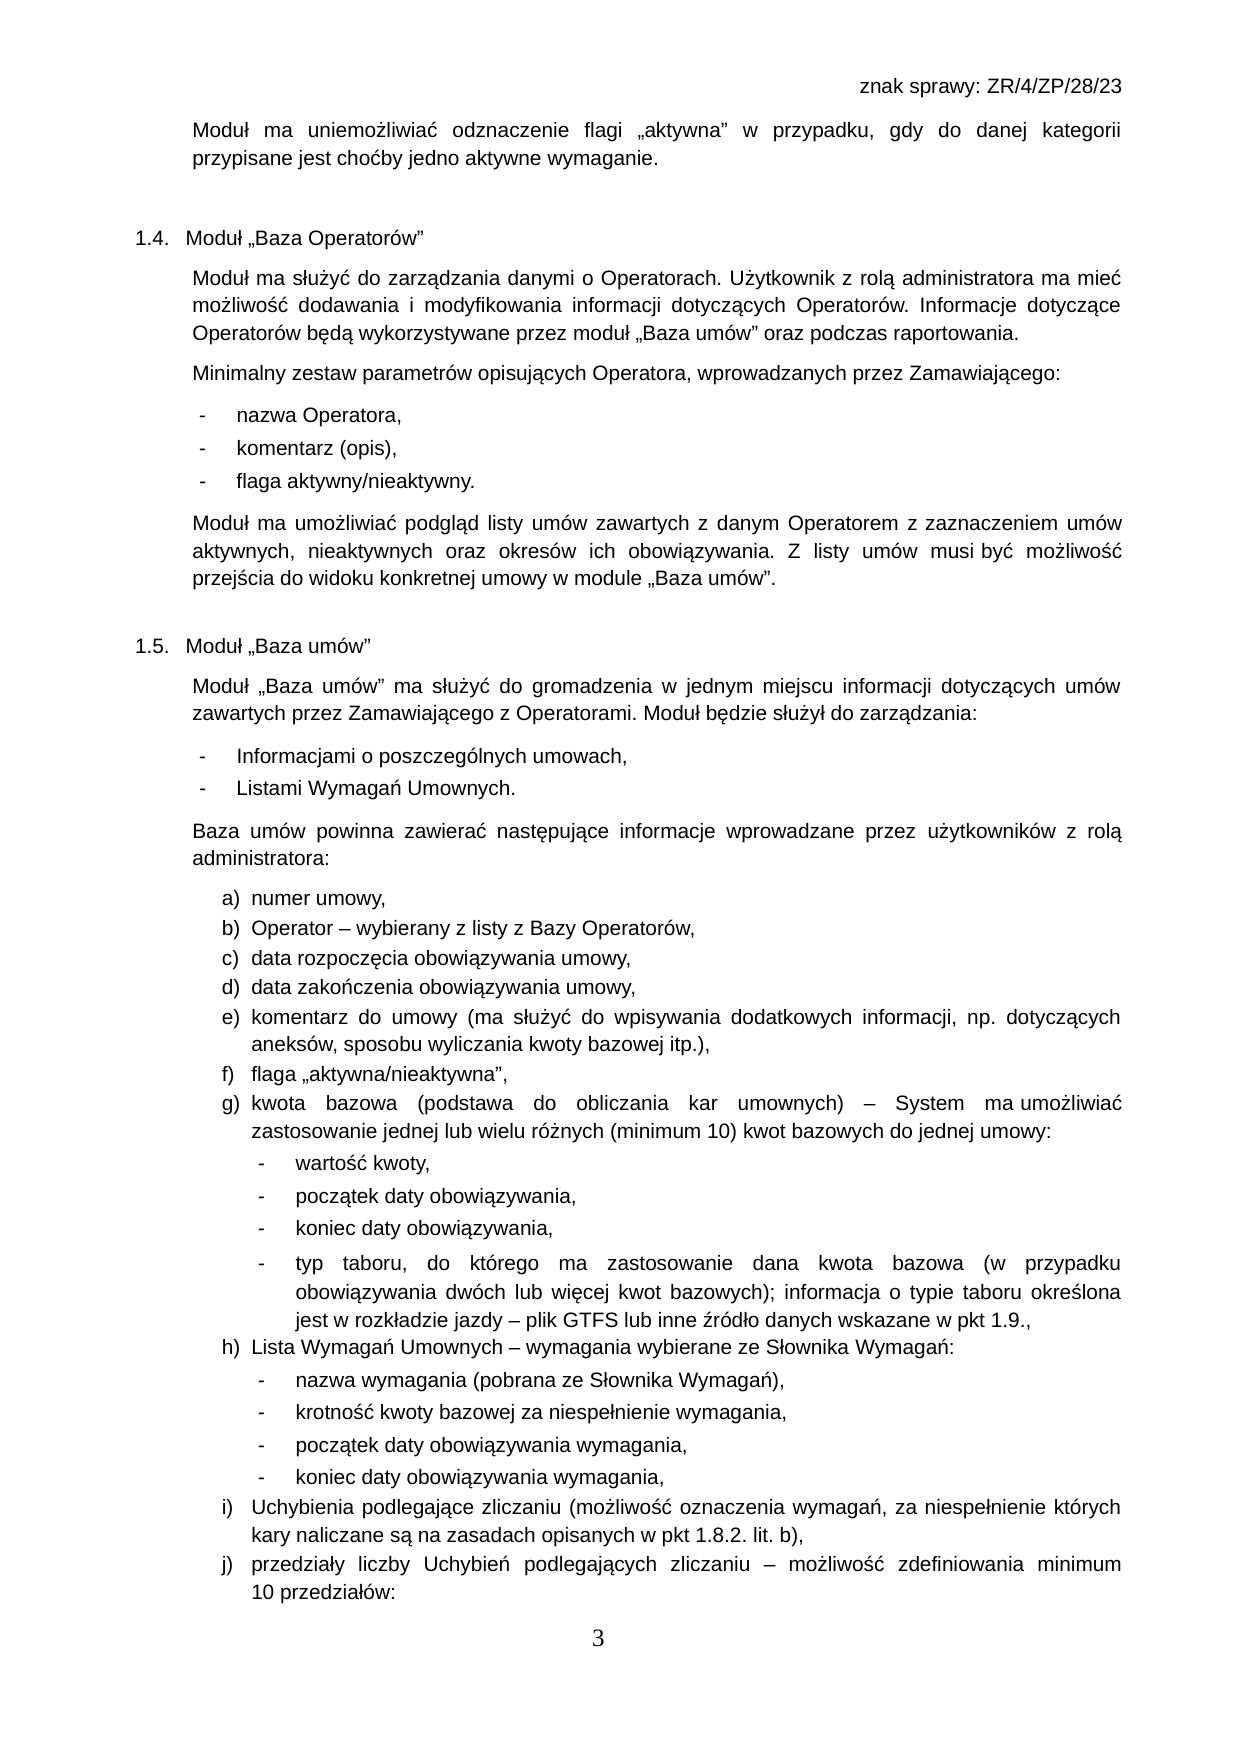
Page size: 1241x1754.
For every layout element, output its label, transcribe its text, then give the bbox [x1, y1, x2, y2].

list data zakończenia obowiązywania umowy, [222, 975, 1122, 999]
list numer umowy, [222, 886, 1122, 910]
list Uchybienia podlegające zliczaniu (możliwość oznaczenia wymagań, za niespełnienie których kary naliczane są na zasadach opisanych w pkt 1.8.2. lit. b), [222, 1495, 1122, 1547]
list typ taboru, do którego ma zastosowanie dana kwota bazowa (w przypadku obowiązywania dwóch lub więcej kwot bazowych); informacja o typie taboru określona jest w rozkładzie jazdy – plik GTFS lub inne źródło danych wskazane w pkt 1.9., [258, 1248, 1122, 1332]
text Moduł „Baza umów” ma służyć do gromadzenia w jednym miejscu informacji dotyczących umów zawartych przez Zamawiającego z Operatorami. Moduł będzie służył do zarządzania: [192, 673, 1122, 725]
list nazwa wymagania (pobrana ze Słownika Wymagań), [258, 1365, 1122, 1393]
list nazwa Operatora, [199, 401, 1122, 429]
list flaga aktywny/nieaktywny. [199, 466, 1122, 494]
list początek daty obowiązywania, [258, 1181, 1122, 1209]
list Informacjami o poszczególnych umowach, [199, 741, 1122, 769]
list Moduł „Baza Operatorów” [129, 226, 1122, 249]
list komentarz do umowy (ma służyć do wpisywania dodatkowych informacji, np. dotyczących aneksów, sposobu wyliczania kwoty bazowej itp.), [222, 1004, 1122, 1056]
list przedziały liczby Uchybień podlegających zliczaniu – możliwość zdefiniowania minimum 10 przedziałów: [222, 1552, 1122, 1604]
list koniec daty obowiązywania, [258, 1213, 1122, 1242]
text Minimalny zestaw parametrów opisujących Operatora, wprowadzanych przez Zamawiającego: [192, 361, 1122, 384]
text Moduł ma uniemożliwiać odznaczenie flagi „aktywna” w przypadku, gdy do danej kategorii przypisane jest choćby jedno aktywne wymaganie. [192, 118, 1122, 169]
list Operator – wybierany z listy z Bazy Operatorów, [222, 916, 1122, 940]
list wartość kwoty, [258, 1148, 1122, 1177]
list data rozpoczęcia obowiązywania umowy, [222, 945, 1122, 969]
list flaga „aktywna/nieaktywna”, [222, 1062, 1122, 1086]
list kwota bazowa (podstawa do obliczania kar umownych) – System ma umożliwiać zastosowanie jednej lub wielu różnych (minimum 10) kwot bazowych do jednej umowy: [222, 1091, 1122, 1143]
list Lista Wymagań Umownych – wymagania wybierane ze Słownika Wymagań: [222, 1335, 1122, 1359]
list komentarz (opis), [199, 433, 1122, 462]
list krotność kwoty bazowej za niespełnienie wymagania, [258, 1397, 1122, 1426]
list Listami Wymagań Umownych. [199, 773, 1122, 802]
list koniec daty obowiązywania wymagania, [258, 1462, 1122, 1491]
list Moduł „Baza umów” [129, 633, 1122, 657]
text Moduł ma służyć do zarządzania danymi o Operatorach. Użytkownik z rolą administratora ma mieć możliwość dodawania i modyfikowania informacji dotyczących Operatorów. Informacje dotyczące Operatorów będą wykorzystywane przez moduł „Baza umów” oraz podczas raportowania. [192, 266, 1122, 344]
list początek daty obowiązywania wymagania, [258, 1430, 1122, 1458]
text Moduł ma umożliwiać podgląd listy umów zawartych z danym Operatorem z zaznaczeniem umów aktywnych, nieaktywnych oraz okresów ich obowiązywania. Z listy umów musi być możliwość przejścia do widoku konkretnej umowy w module „Baza umów”. [192, 511, 1122, 590]
text Baza umów powinna zawierać następujące informacje wprowadzane przez użytkowników z rolą administratora: [192, 819, 1122, 870]
